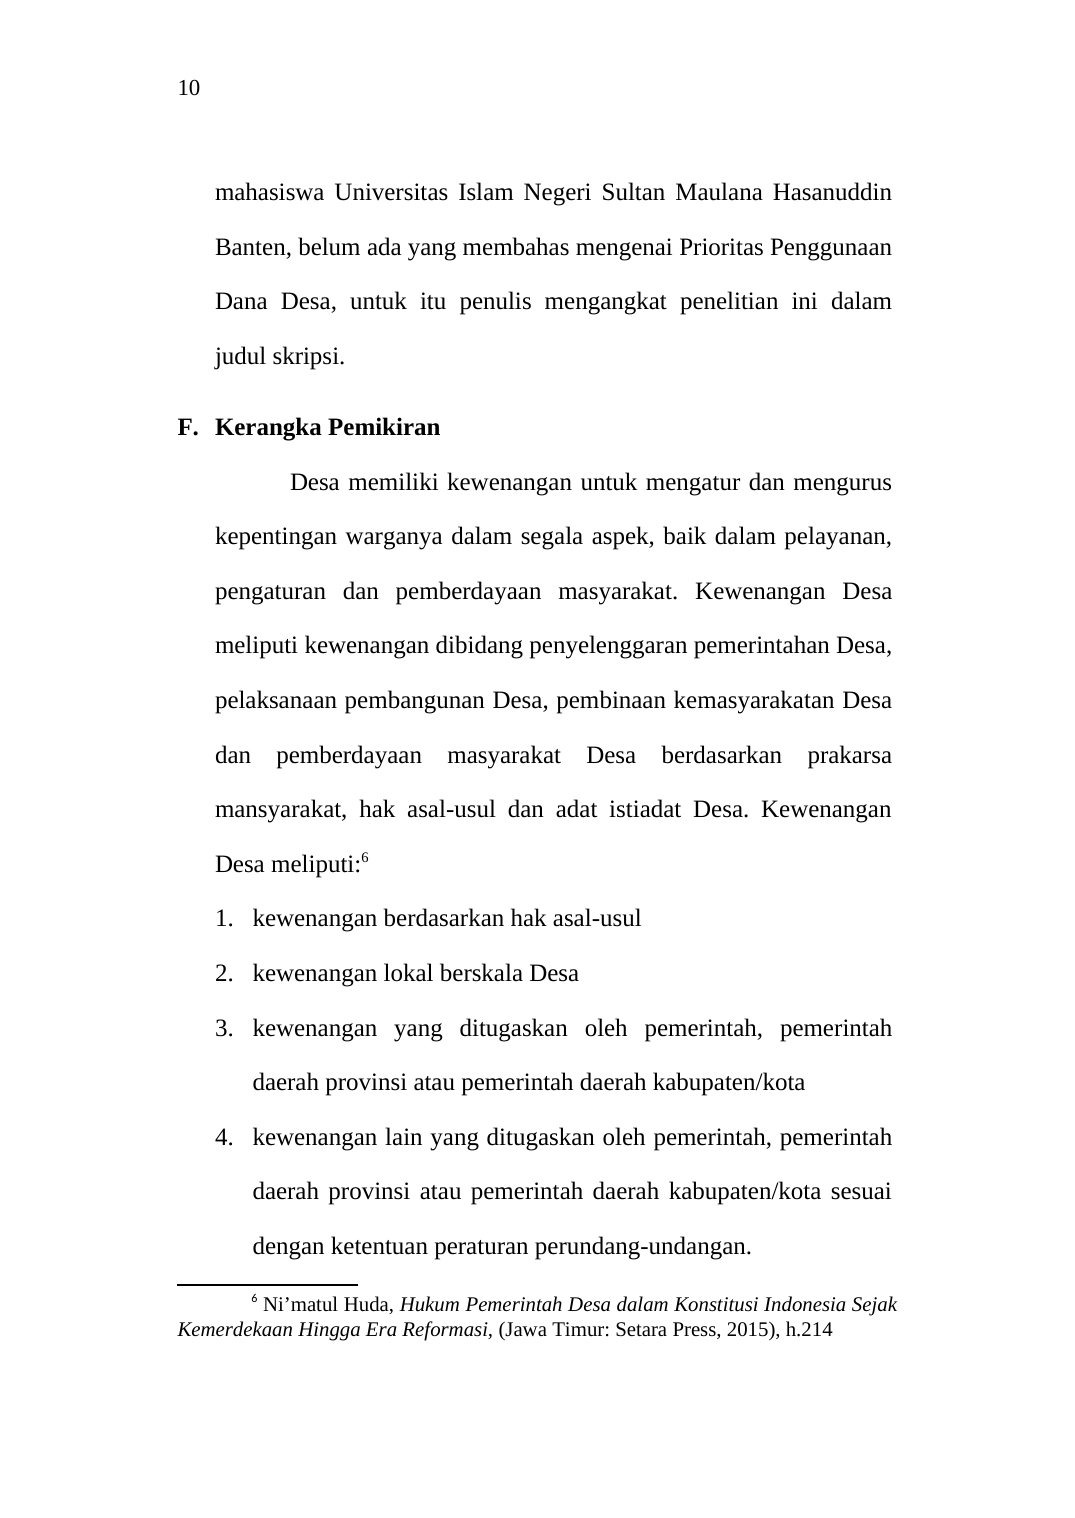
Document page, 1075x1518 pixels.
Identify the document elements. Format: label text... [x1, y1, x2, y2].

list kewenangan yang ditugaskan oleh pemerintah, pemerintah daerah provinsi atau pemerintah daerah kabupaten/kota [215, 1013, 892, 1096]
list kewenangan lokal berskala Desa [215, 958, 892, 987]
text Desa memiliki kewenangan untuk mengatur dan mengurus kepentingan warganya dalam segala aspek, baik dalam pelayanan, pengaturan dan pemberdayaan masyarakat. Kewenangan Desa meliputi kewenangan dibidang penyelenggaran pemerintahan Desa, pelaksanaan pembangunan Desa, pembinaan kemasyarakatan Desa dan pemberdayaan masyarakat Desa berdasarkan prakarsa mansyarakat, hak asal-usul dan adat istiadat Desa. Kewenangan Desa meliputi: [215, 467, 892, 878]
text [215, 177, 892, 370]
list kewenangan lain yang ditugaskan oleh pemerintah, pemerintah daerah provinsi atau pemerintah daerah kabupaten/kota sesuai dengan ketentuan peraturan perundang-undangan. [215, 1122, 892, 1260]
list Kerangka Pemikiran [177, 412, 892, 441]
list kewenangan berdasarkan hak asal-usul [215, 903, 892, 932]
